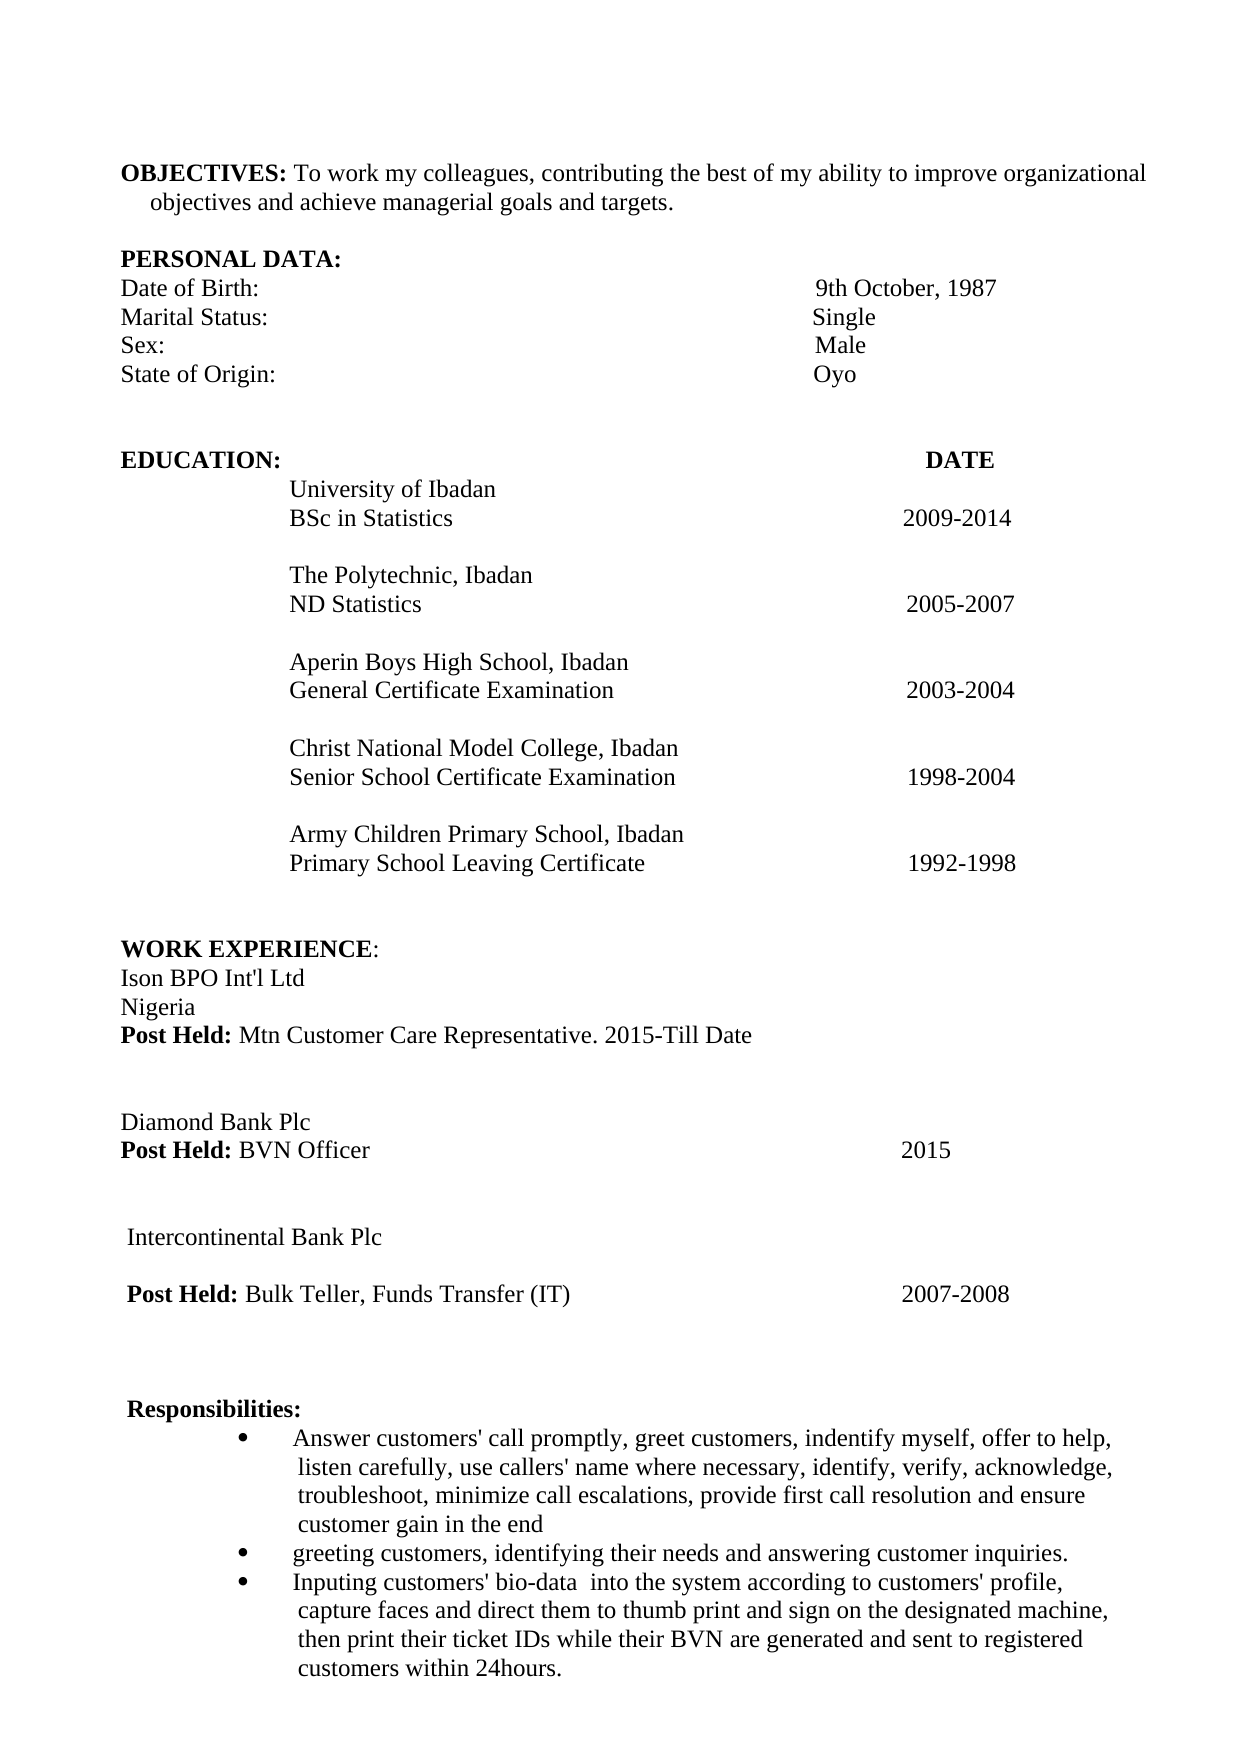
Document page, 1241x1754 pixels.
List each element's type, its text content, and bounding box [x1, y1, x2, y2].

text BSc in Statistics 2009-2014 [120, 503, 1187, 532]
text Aperin Boys High School, Ibadan [120, 647, 1187, 676]
text Army Children Primary School, Ibadan [120, 819, 1187, 848]
text ND Statistics 2005-2007 [120, 589, 1187, 618]
list greeting customers, identifying their needs and answering customer inquiries. [239, 1538, 1124, 1567]
text OBJECTIVES: To work my colleagues, contributing the best of my ability to improve organizational objectives and achieve managerial goals and targets. [120, 158, 1240, 216]
text EDUCATION: DATE [120, 446, 1187, 474]
text Marital Status: Single [120, 302, 1187, 331]
text Responsibilities: [120, 1394, 1187, 1423]
text Nigeria [120, 992, 1187, 1021]
text Sex: Male [120, 331, 1187, 359]
text General Certificate Examination 2003-2004 [120, 676, 1187, 704]
text Post Held: Mtn Customer Care Representative. 2015-Till Date [120, 1021, 1187, 1049]
text WORK EXPERIENCE: [120, 934, 1187, 963]
text State of Origin: Oyo [120, 359, 1187, 388]
text Primary School Leaving Certificate 1992-1998 [120, 848, 1187, 877]
text Christ National Model College, Ibadan [120, 733, 1187, 762]
text PERSONAL DATA: [120, 244, 1187, 273]
text University of Ibadan [120, 474, 1187, 503]
text Intercontinental Bank Plc [120, 1222, 1187, 1251]
text The Polytechnic, Ibadan [120, 561, 1187, 589]
text Ison BPO Int'l Ltd [120, 963, 1187, 992]
text Diamond Bank Plc [120, 1107, 1187, 1136]
text Post Held: BVN Officer 2015 [120, 1136, 1187, 1164]
list Answer customers' call promptly, greet customers, indentify myself, offer to help, listen carefully, use callers' name where necessary, identify, verify, acknowledge, troubleshoot, minimize call escalations, provide first call resolution and ensure customer gain in the end [239, 1423, 1124, 1538]
text Senior School Certificate Examination 1998-2004 [120, 762, 1187, 791]
list Inputing customers' bio-data into the system according to customers' profile, capture faces and direct them to thumb print and sign on the designated machine, then print their ticket IDs while their BVN are generated and sent to registered customers within 24hours. [239, 1567, 1124, 1682]
text Post Held: Bulk Teller, Funds Transfer (IT) 2007-2008 [120, 1279, 1187, 1308]
text Date of Birth: 9th October, 1987 [120, 273, 1187, 302]
